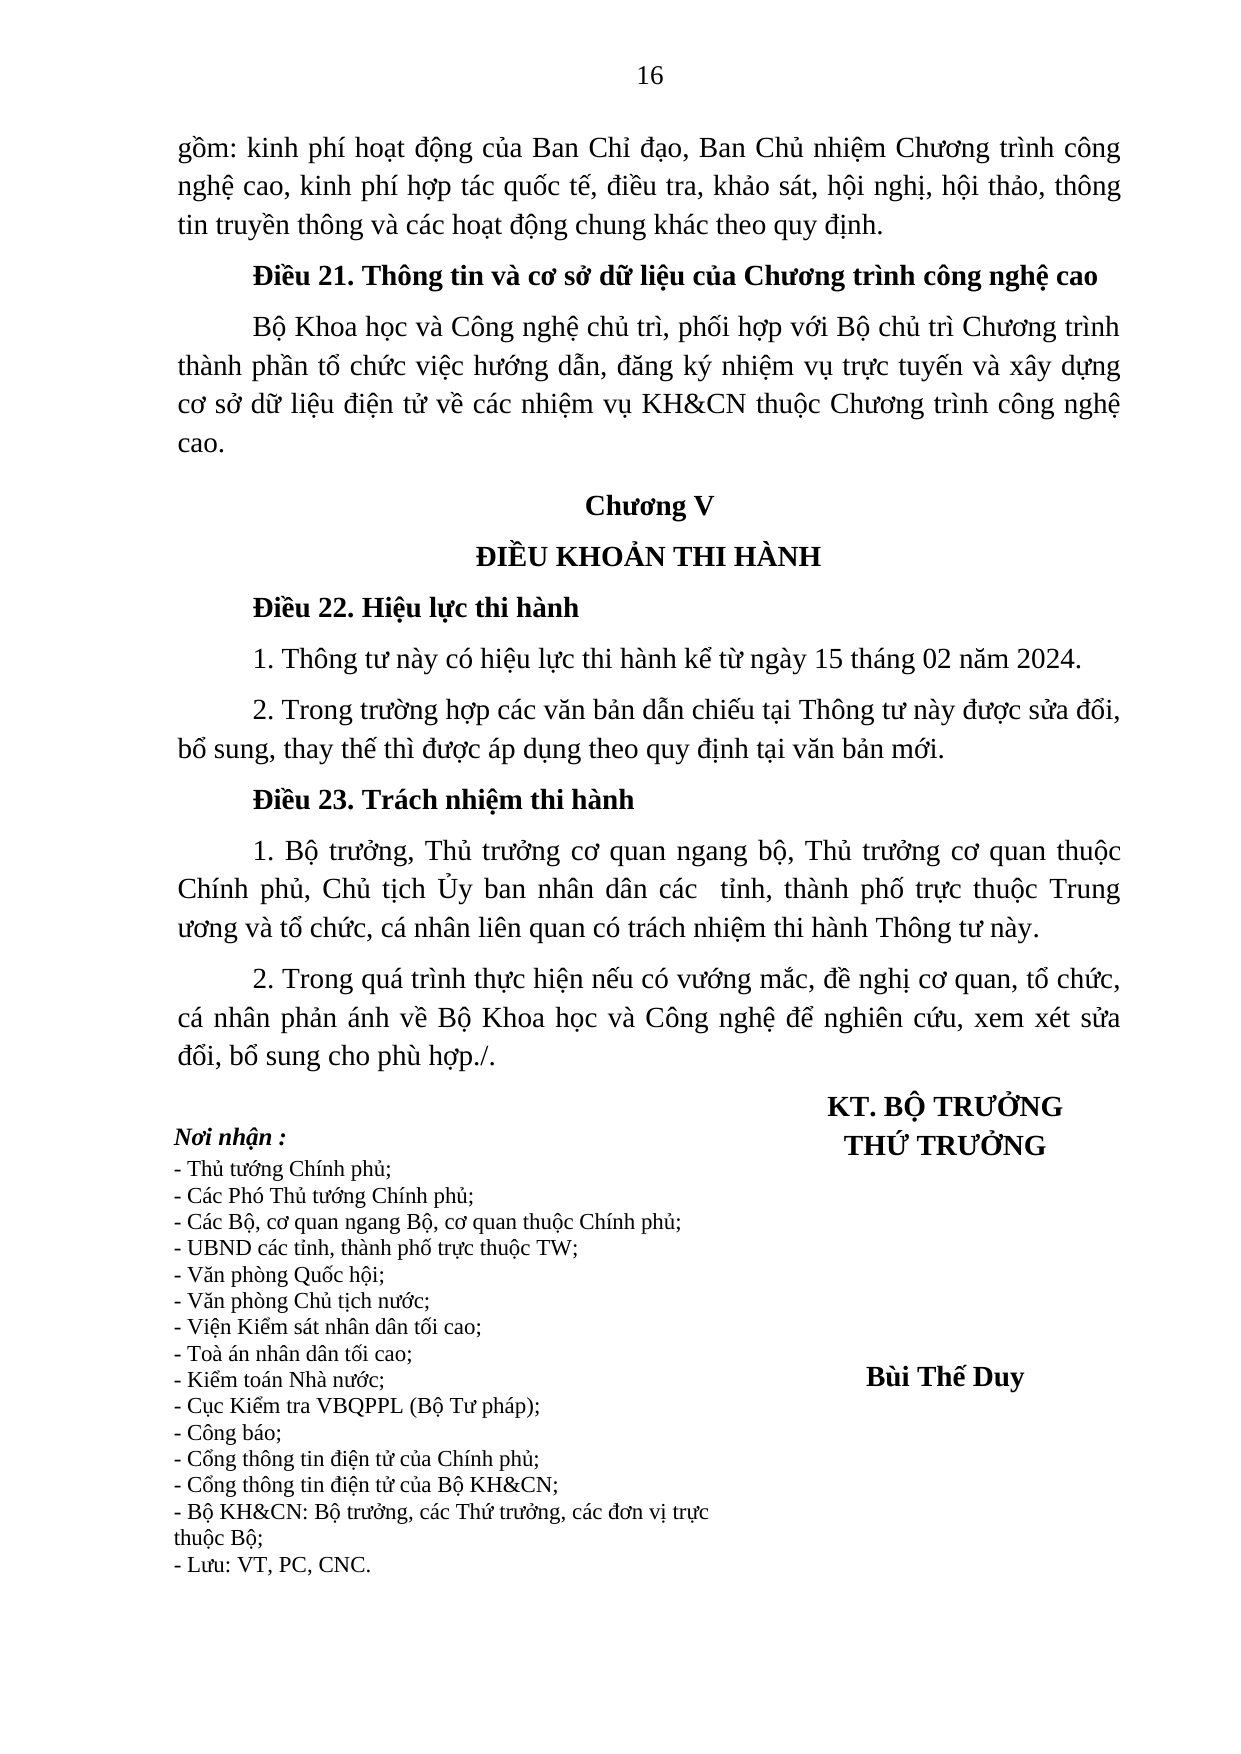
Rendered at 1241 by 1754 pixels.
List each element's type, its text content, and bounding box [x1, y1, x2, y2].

text Điều 22. Hiệu lực thi hành [177, 590, 1122, 624]
text 1. Bộ trưởng, Thủ trưởng cơ quan ngang bộ, Thủ trưởng cơ quan thuộc Chính phủ, Chủ tịch Ủy ban nhân dân các tỉnh, thành phố trực thuộc Trung ương và tổ chức, cá nhân liên quan có trách nhiệm thi hành Thông tư này. [177, 833, 1122, 944]
text 2. Trong trường hợp các văn bản dẫn chiếu tại Thông tư này được sửa đổi, bổ sung, thay thế thì được áp dụng theo quy định tại văn bản mới. [177, 692, 1122, 764]
text 1. Thông tư này có hiệu lực thi hành kể từ ngày 15 tháng 02 năm 2024. [177, 641, 1122, 675]
table_header Nơi nhận : - Thủ tướng Chính phủ; - Các Phó Thủ tướng Chính phủ; - Các Bộ, cơ quan ngang Bộ, cơ quan thuộc Chính phủ; - UBND các tỉnh, thành phố trực thuộc TW; - Văn phòng Quốc hội; - Văn phòng Chủ tịch nước; - Viện Kiểm sát nhân dân tối cao; - Toà án nhân dân tối cao; - Kiểm toán Nhà nước; - Cục Kiểm tra VBQPPL (Bộ Tư pháp); - Công báo; - Cổng thông tin điện tử của Chính phủ; - Cổng thông tin điện tử của Bộ KH&CN; - Bộ KH&CN: Bộ trưởng, các Thứ trưởng, các đơn vị trực thuộc Bộ; - Lưu: VT, PC, CNC. [162, 1089, 753, 1581]
text Điều 21. Thông tin và cơ sở dữ liệu của Chương trình công nghệ cao [177, 258, 1122, 292]
text Chương V [177, 488, 1122, 522]
table_header KT. BỘ TRƯỞNG THỨ TRƯỞNG Bùi Thế Duy [753, 1089, 1137, 1581]
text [177, 130, 1122, 241]
text ĐIỀU KHOẢN THI HÀNH [177, 539, 1120, 573]
text Bộ Khoa học và Công nghệ chủ trì, phối hợp với Bộ chủ trì Chương trình thành phần tổ chức việc hướng dẫn, đăng ký nhiệm vụ trực tuyến và xây dựng cơ sở dữ liệu điện tử về các nhiệm vụ KH&CN thuộc Chương trình công nghệ cao. [177, 309, 1122, 458]
text Điều 23. Trách nhiệm thi hành [177, 782, 1122, 816]
text 2. Trong quá trình thực hiện nếu có vướng mắc, đề nghị cơ quan, tổ chức, cá nhân phản ánh về Bộ Khoa học và Công nghệ để nghiên cứu, xem xét sửa đổi, bổ sung cho phù hợp./. [177, 961, 1122, 1072]
